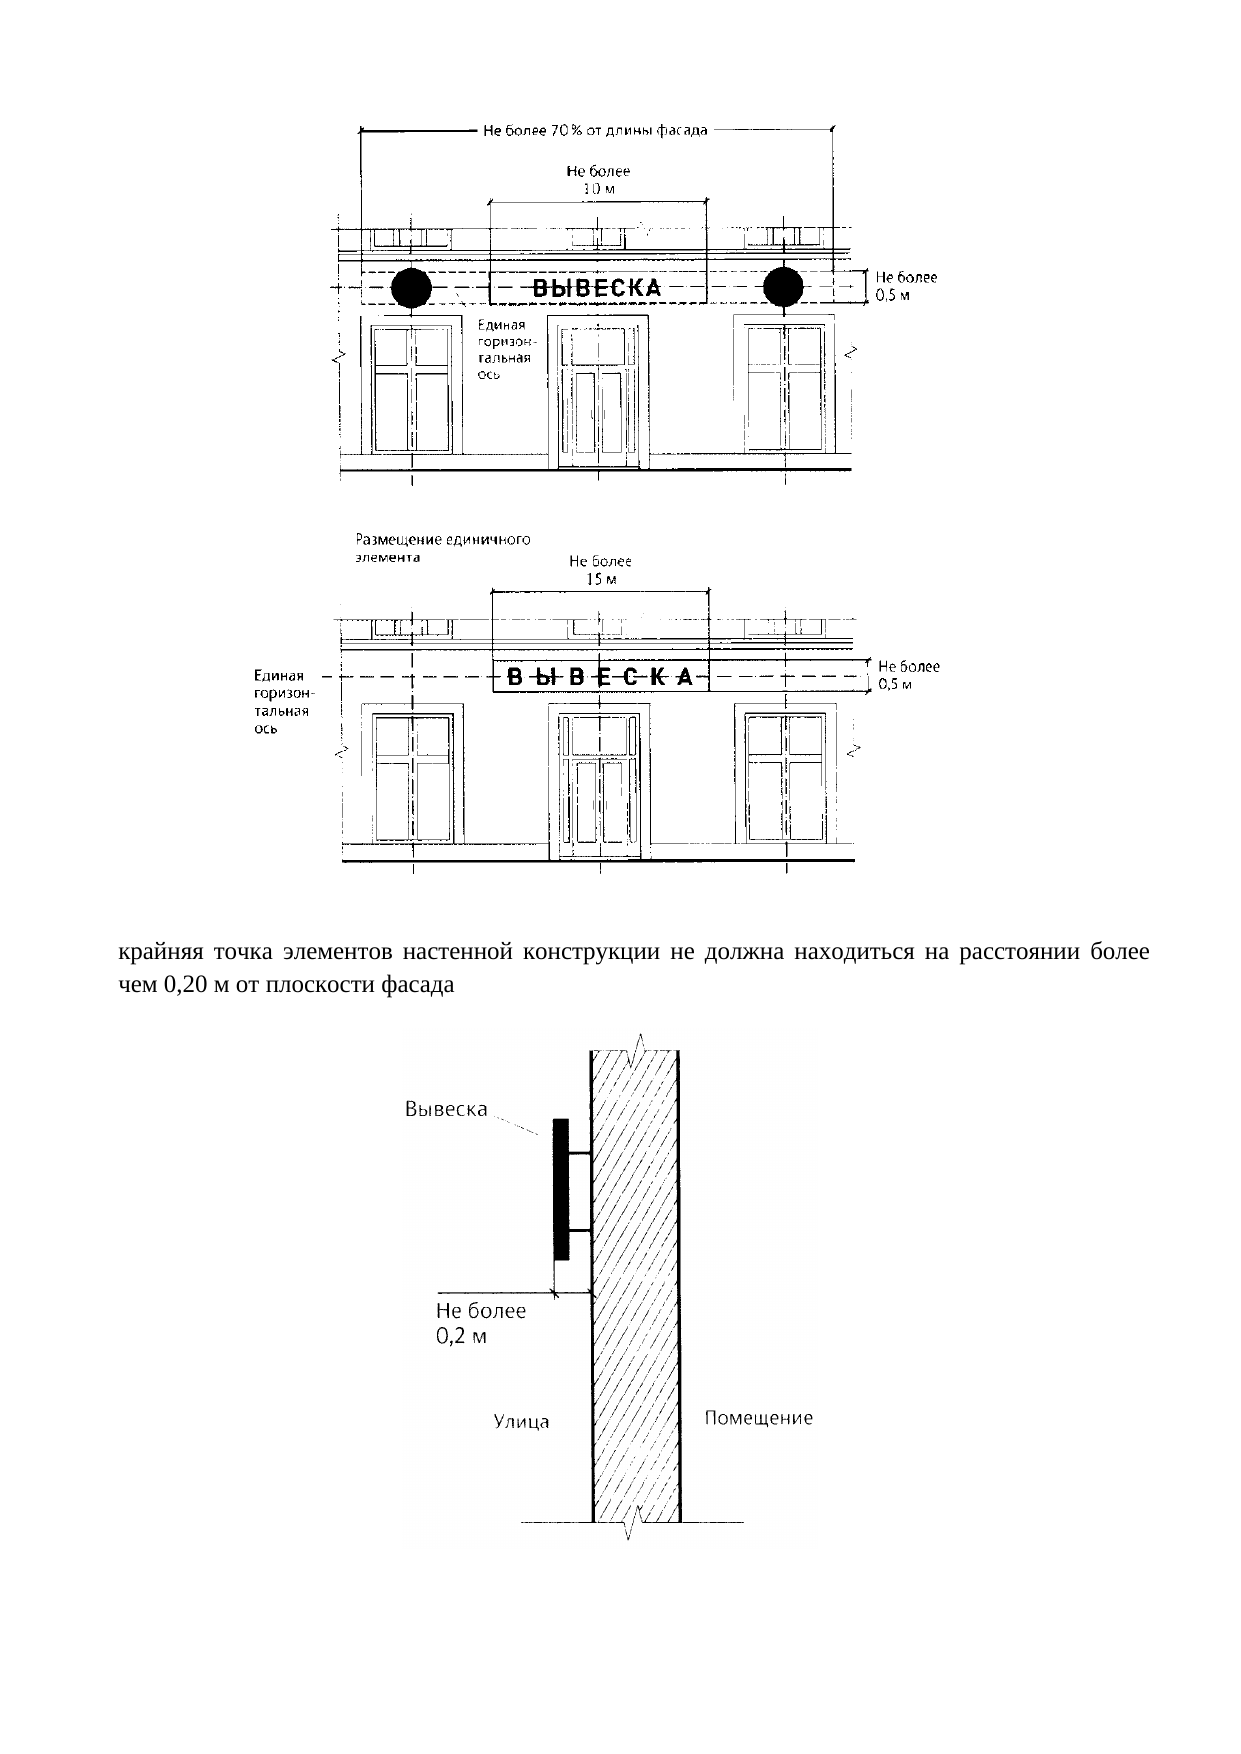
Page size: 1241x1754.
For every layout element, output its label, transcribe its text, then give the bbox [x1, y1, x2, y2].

picture [402, 1028, 818, 1549]
text крайняя точка элементов настенной конструкции не должна находиться на расстоянии более чем 0,20 м от плоскости фасада [118, 936, 1152, 998]
picture [252, 117, 942, 880]
